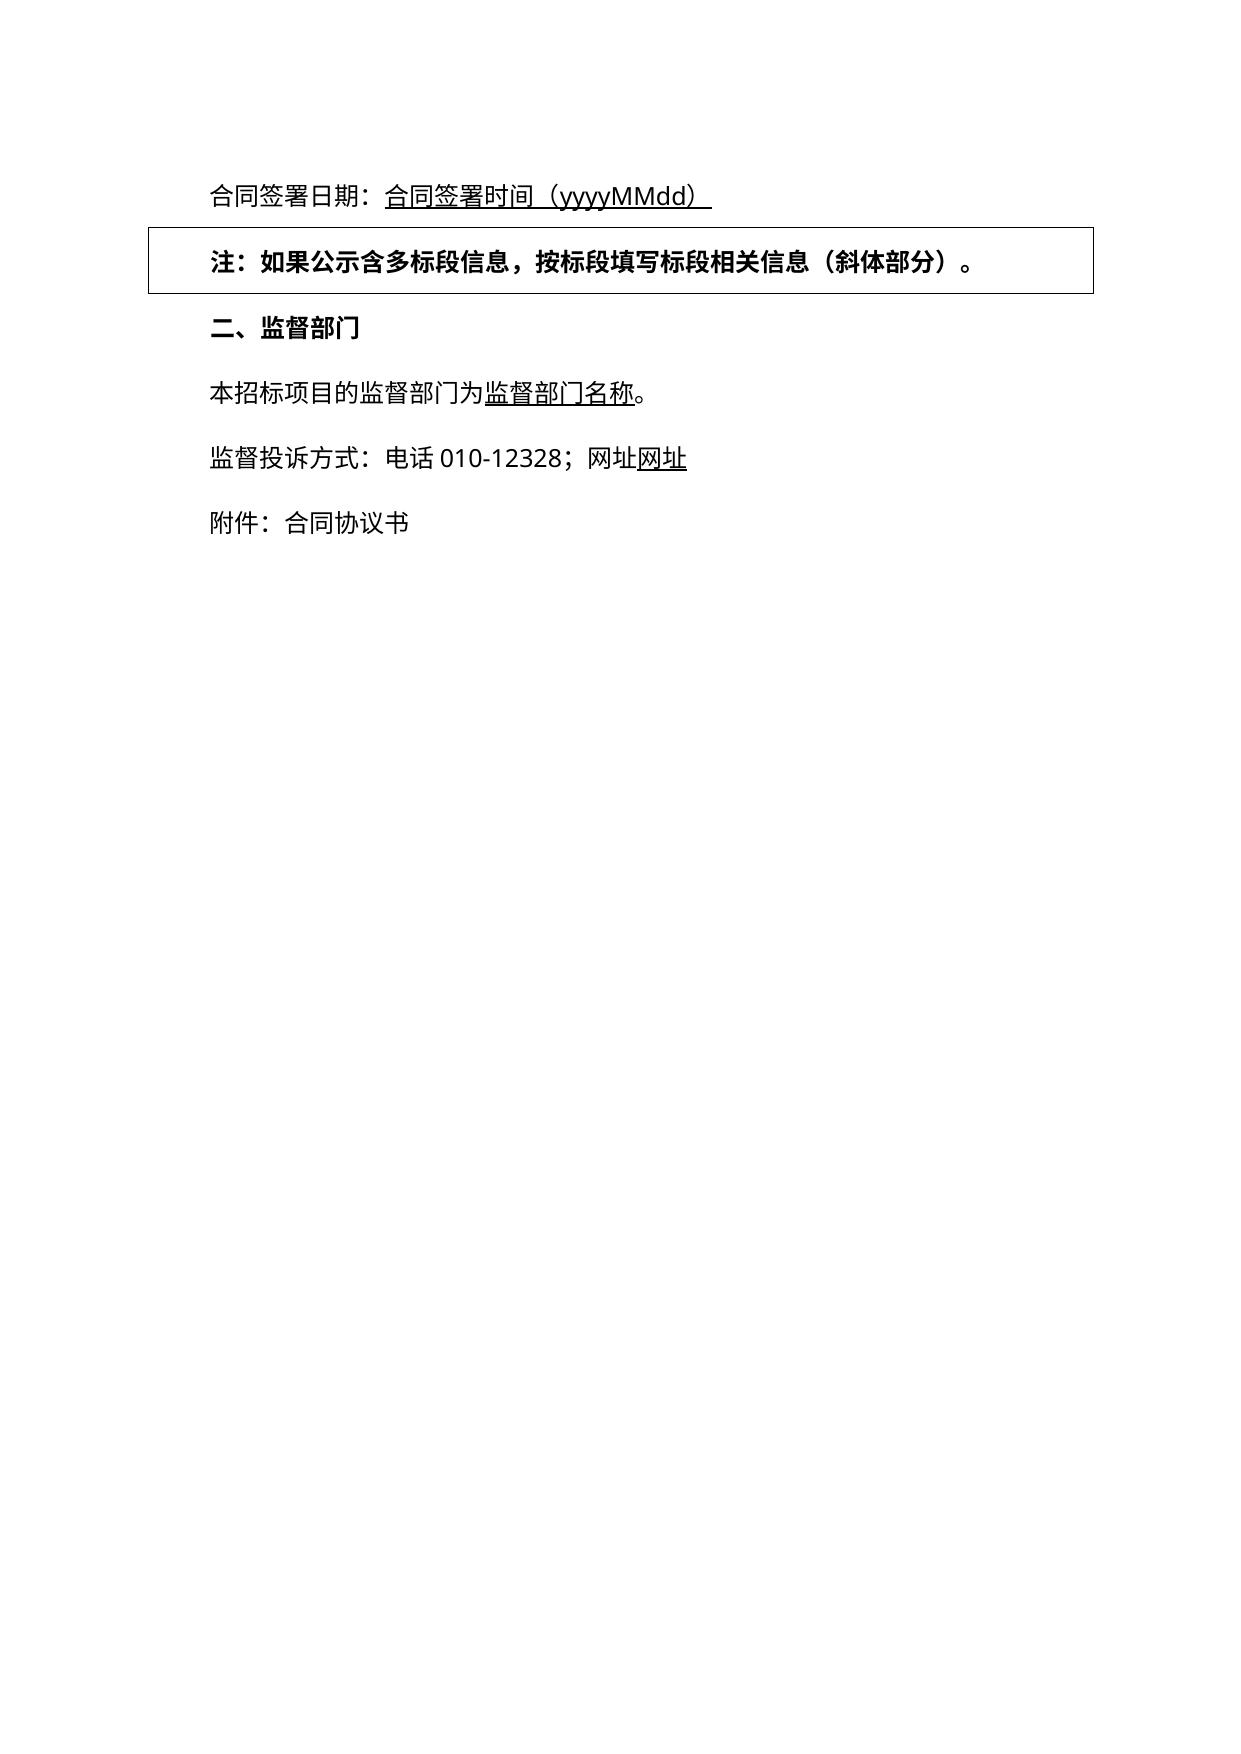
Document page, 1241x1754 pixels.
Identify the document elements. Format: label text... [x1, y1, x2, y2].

text 监督投诉方式：电话010-12328；网址网址 [159, 424, 1081, 489]
text 二、监督部门 [159, 294, 1081, 359]
text 本招标项目的监督部门为监督部门名称。 [159, 359, 1081, 424]
table_header 注：如果公示含多标段信息，按标段填写标段相关信息（斜体部分）。 [149, 228, 1093, 293]
text 合同签署日期：合同签署时间（yyyyMMdd） [159, 162, 1081, 227]
text 附件：合同协议书 [159, 489, 1081, 554]
